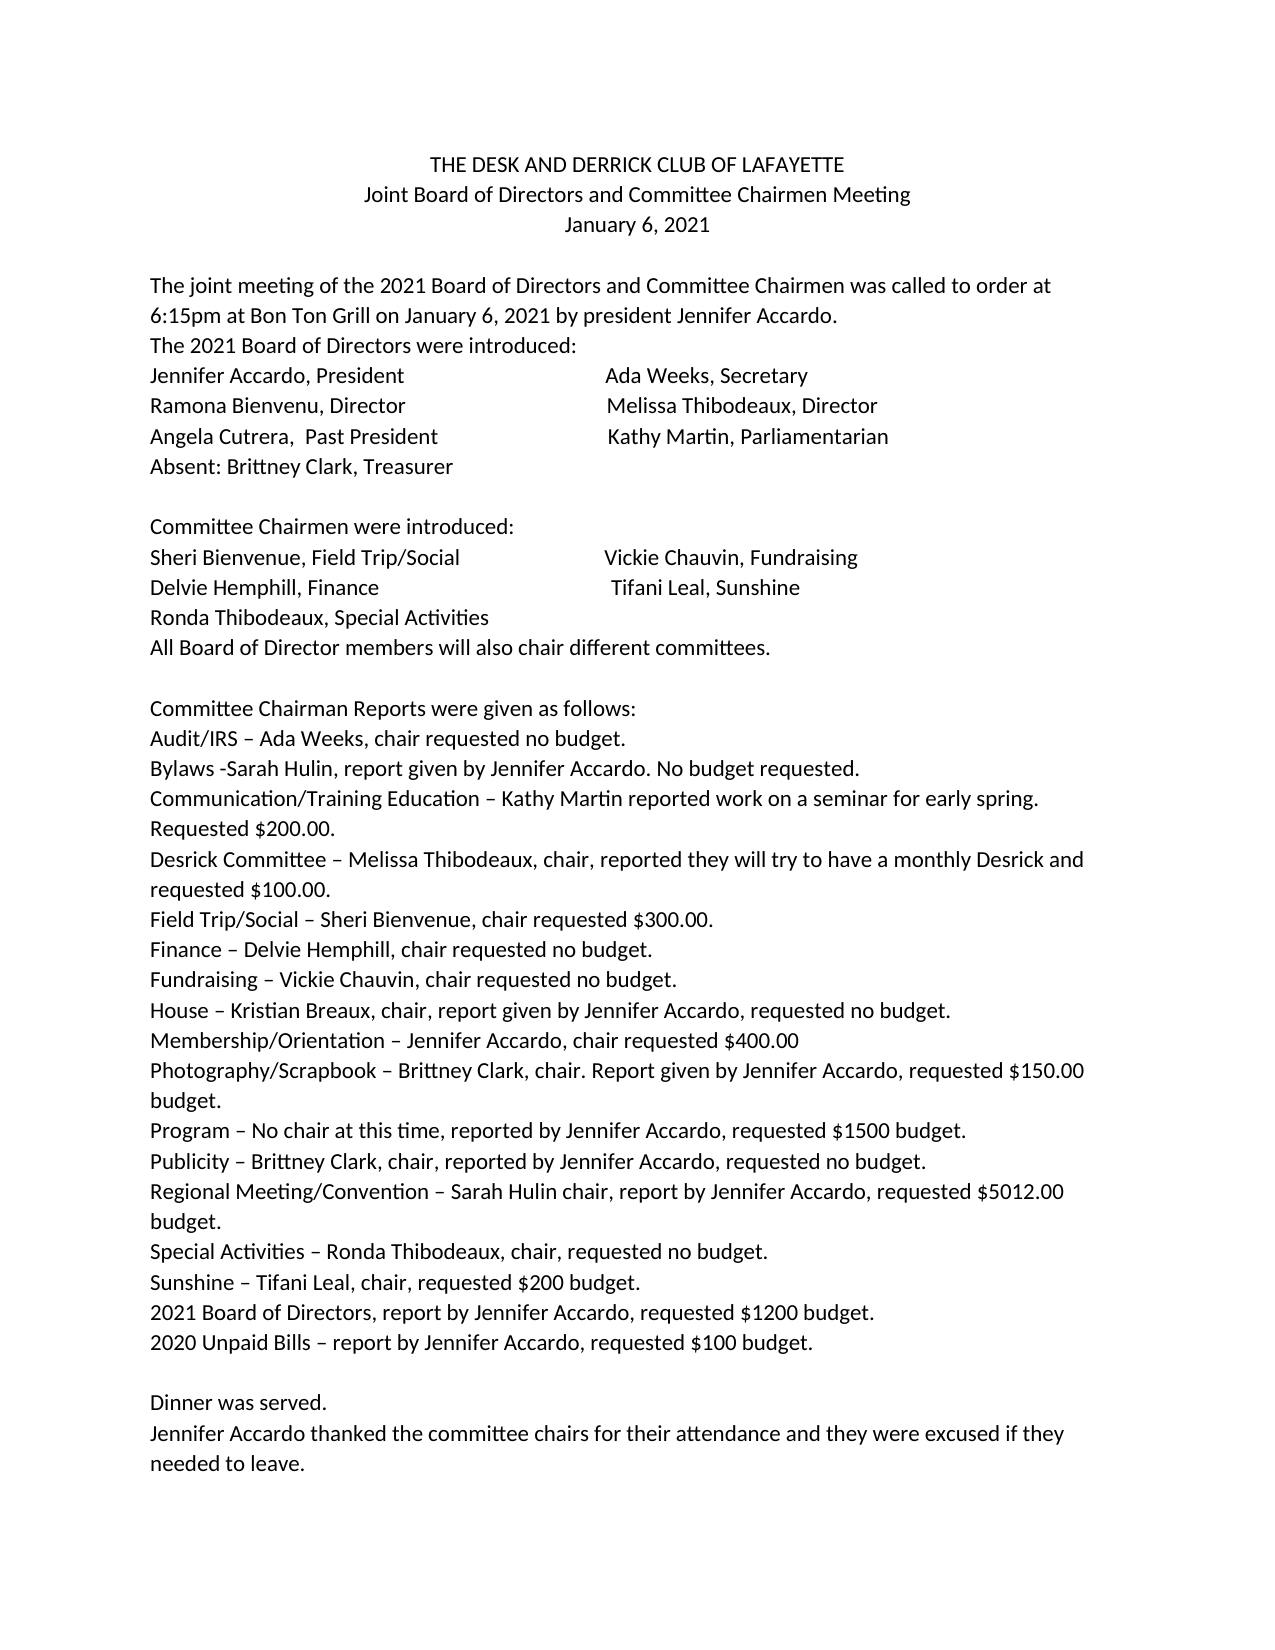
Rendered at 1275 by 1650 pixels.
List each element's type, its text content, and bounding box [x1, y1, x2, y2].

text Publicity – Brittney Clark, chair, reported by Jennifer Accardo, requested no budget. [150, 1147, 1125, 1175]
text Audit/IRS – Ada Weeks, chair requested no budget. [150, 724, 1125, 752]
text Field Trip/Social – Sheri Bienvenue, chair requested $300.00. [150, 905, 1125, 933]
text Special Activities – Ronda Thibodeaux, chair, requested no budget. [150, 1237, 1125, 1266]
text Absent: Brittney Clark, Treasurer [150, 452, 1125, 480]
text Communication/Training Education – Kathy Martin reported work on a seminar for early spring. Requested $200.00. [150, 784, 1125, 843]
text Regional Meeting/Convention – Sarah Hulin chair, report by Jennifer Accardo, requested $5012.00 budget. [150, 1177, 1125, 1235]
text Dinner was served. [150, 1388, 1125, 1417]
text Sunshine – Tifani Leal, chair, requested $200 budget. [150, 1268, 1125, 1296]
text Delvie Hemphill, Finance Tifani Leal, Sunshine [150, 573, 1125, 601]
text 2020 Unpaid Bills – report by Jennifer Accardo, requested $100 budget. [150, 1328, 1125, 1356]
text Photography/Scrapbook – Brittney Clark, chair. Report given by Jennifer Accardo, requested $150.00 budget. [150, 1056, 1125, 1114]
text Jennifer Accardo, President Ada Weeks, Secretary [150, 361, 1125, 389]
text All Board of Director members will also chair different committees. [150, 633, 1125, 661]
text Bylaws -Sarah Hulin, report given by Jennifer Accardo. No budget requested. [150, 754, 1125, 782]
text Ramona Bienvenu, Director Melissa Thibodeaux, Director [150, 392, 1125, 420]
text THE DESK AND DERRICK CLUB OF LAFAYETTE [150, 150, 1125, 178]
text The 2021 Board of Directors were introduced: [150, 331, 1125, 359]
text Joint Board of Directors and Committee Chairmen Meeting [150, 180, 1125, 208]
text Membership/Orientation – Jennifer Accardo, chair requested $400.00 [150, 1026, 1125, 1054]
text Committee Chairman Reports were given as follows: [150, 694, 1125, 722]
text House – Kristian Breaux, chair, report given by Jennifer Accardo, requested no budget. [150, 996, 1125, 1024]
text Program – No chair at this time, reported by Jennifer Accardo, requested $1500 budget. [150, 1117, 1125, 1145]
text Fundraising – Vickie Chauvin, chair requested no budget. [150, 966, 1125, 994]
text 2021 Board of Directors, report by Jennifer Accardo, requested $1200 budget. [150, 1298, 1125, 1326]
text Jennifer Accardo thanked the committee chairs for their attendance and they were excused if they needed to leave. [150, 1419, 1125, 1477]
text Committee Chairmen were introduced: [150, 512, 1125, 541]
text Sheri Bienvenue, Field Trip/Social Vickie Chauvin, Fundraising [150, 543, 1125, 571]
text Angela Cutrera, Past President Kathy Martin, Parliamentarian [150, 422, 1125, 450]
text Desrick Committee – Melissa Thibodeaux, chair, reported they will try to have a monthly Desrick and requested $100.00. [150, 845, 1125, 903]
text Ronda Thibodeaux, Special Activities [150, 603, 1125, 631]
text Finance – Delvie Hemphill, chair requested no budget. [150, 935, 1125, 963]
text January 6, 2021 [150, 210, 1125, 238]
text The joint meeting of the 2021 Board of Directors and Committee Chairmen was called to order at 6:15pm at Bon Ton Grill on January 6, 2021 by president Jennifer Accardo. [150, 271, 1125, 329]
